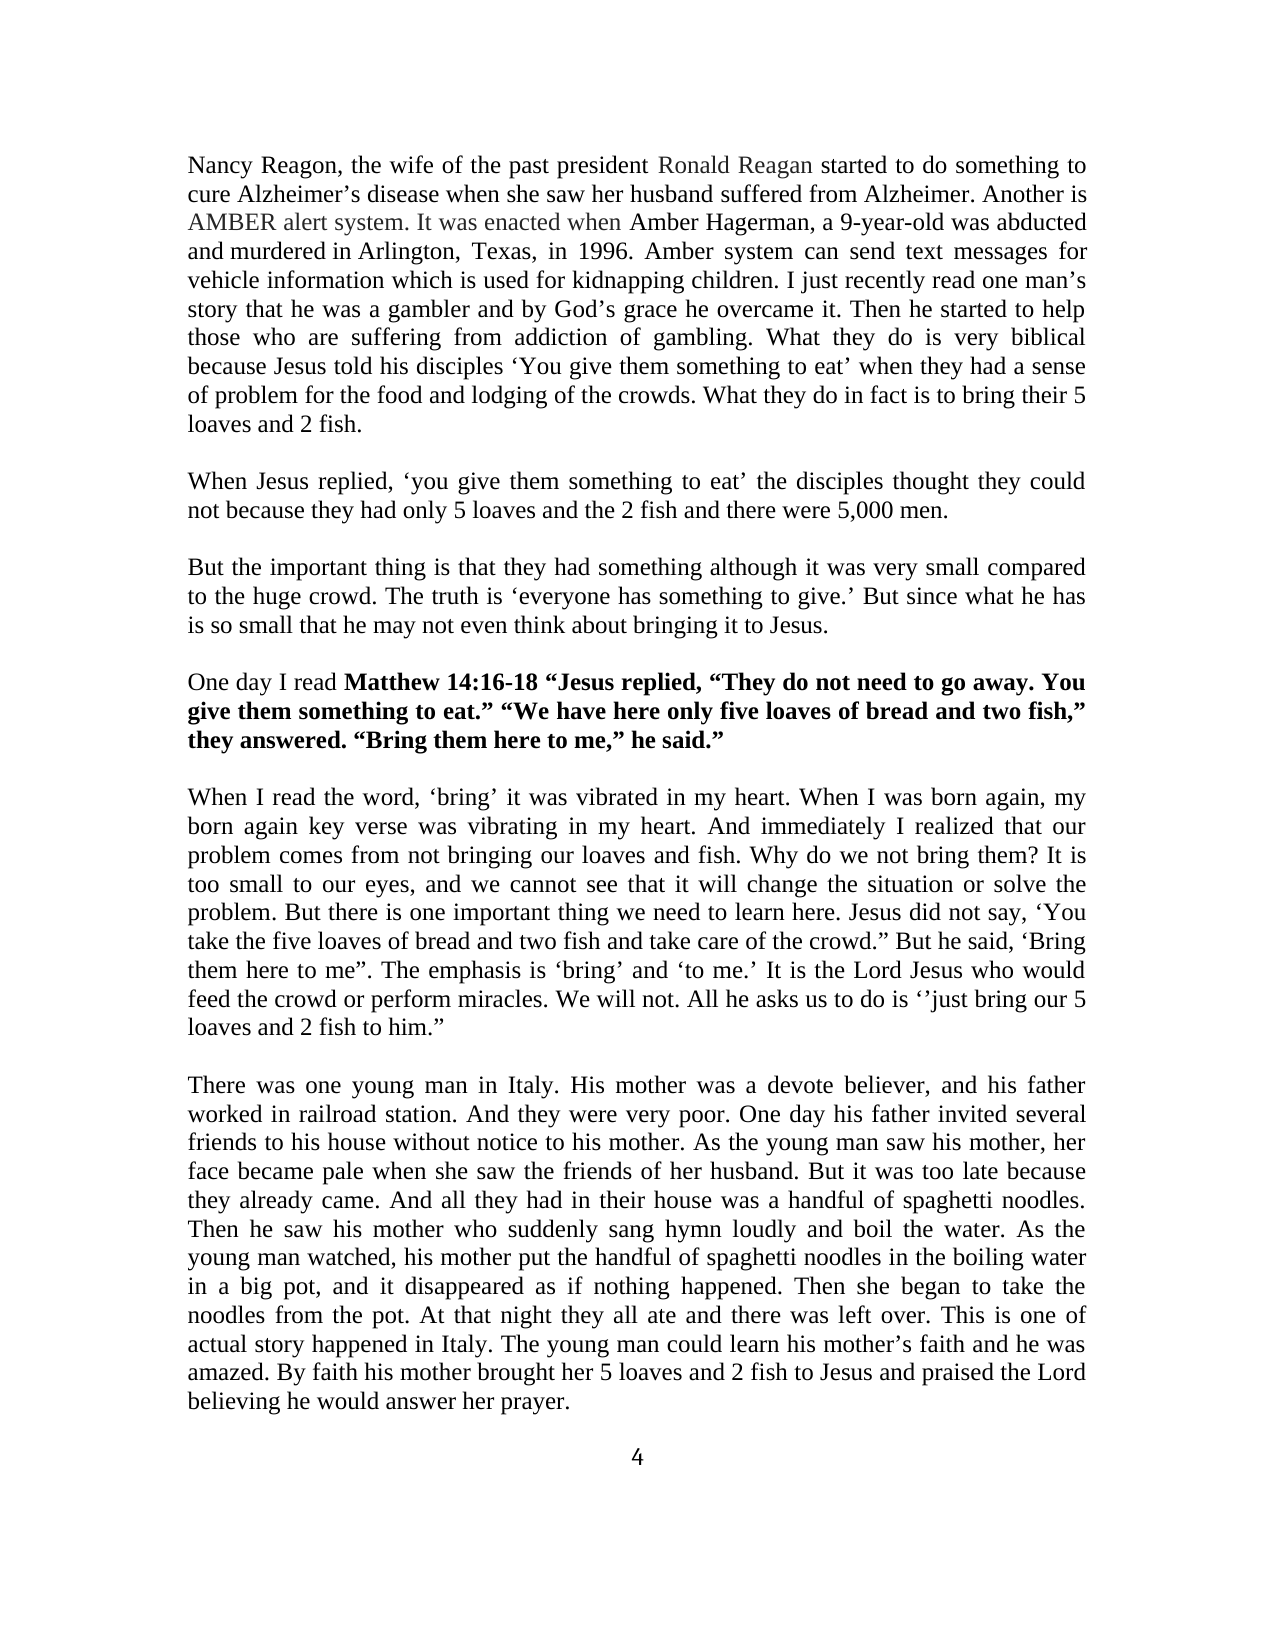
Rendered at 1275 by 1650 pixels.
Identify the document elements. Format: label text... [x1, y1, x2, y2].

text When I read the word, ‘bring’ it was vibrated in my heart. When I was born again, my born again key verse was vibrating in my heart. And immediately I realized that our problem comes from not bringing our loaves and fish. Why do we not bring them? It is too small to our eyes, and we cannot see that it will change the situation or solve the problem. But there is one important thing we need to learn here. Jesus did not say, ‘You take the five loaves of bread and two fish and take care of the crowd.” But he said, ‘Bring them here to me”. The emphasis is ‘bring’ and ‘to me.’ It is the Lord Jesus who would feed the crowd or perform miracles. We will not. All he asks us to do is ‘’just bring our 5 loaves and 2 fish to him.” [187, 782, 1087, 1041]
text Nancy Reagon, the wife of the past president Ronald Reagan started to do something to cure Alzheimer’s disease when she saw her husband suffered from Alzheimer. Another is AMBER alert system. It was enacted when Amber Hagerman, a 9-year-old was abducted and murdered in Arlington, Texas, in 1996. Amber system can send text messages for vehicle information which is used for kidnapping children. I just recently read one man’s story that he was a gambler and by God’s grace he overcame it. Then he started to help those who are suffering from addiction of gambling. What they do is very biblical because Jesus told his disciples ‘You give them something to eat’ when they had a sense of problem for the food and lodging of the crowds. What they do in fact is to bring their 5 loaves and 2 fish. [187, 150, 1087, 437]
text One day I read Matthew 14:16-18 “Jesus replied, “They do not need to go away. You give them something to eat.” “We have here only five loaves of bread and two fish,” they answered. “Bring them here to me,” he said.” [187, 667, 1087, 754]
text But the important thing is that they had something although it was very small compared to the huge crowd. The truth is ‘everyone has something to give.’ But since what he has is so small that he may not even think about bringing it to Jesus. [187, 552, 1087, 639]
text There was one young man in Italy. His mother was a devote believer, and his father worked in railroad station. And they were very poor. One day his father invited several friends to his house without notice to his mother. As the young man saw his mother, her face became pale when she saw the friends of her husband. But it was too late because they already came. And all they had in their house was a handful of spaghetti noodles. Then he saw his mother who suddenly sang hymn loudly and boil the water. As the young man watched, his mother put the handful of spaghetti noodles in the boiling water in a big pot, and it disappeared as if nothing happened. Then she began to take the noodles from the pot. At that night they all ate and there was left over. This is one of actual story happened in Italy. The young man could learn his mother’s faith and he was amazed. By faith his mother brought her 5 loaves and 2 fish to Jesus and praised the Lord believing he would answer her prayer. [187, 1070, 1087, 1415]
text When Jesus replied, ‘you give them something to eat’ the disciples thought they could not because they had only 5 loaves and the 2 fish and there were 5,000 men. [187, 466, 1087, 524]
